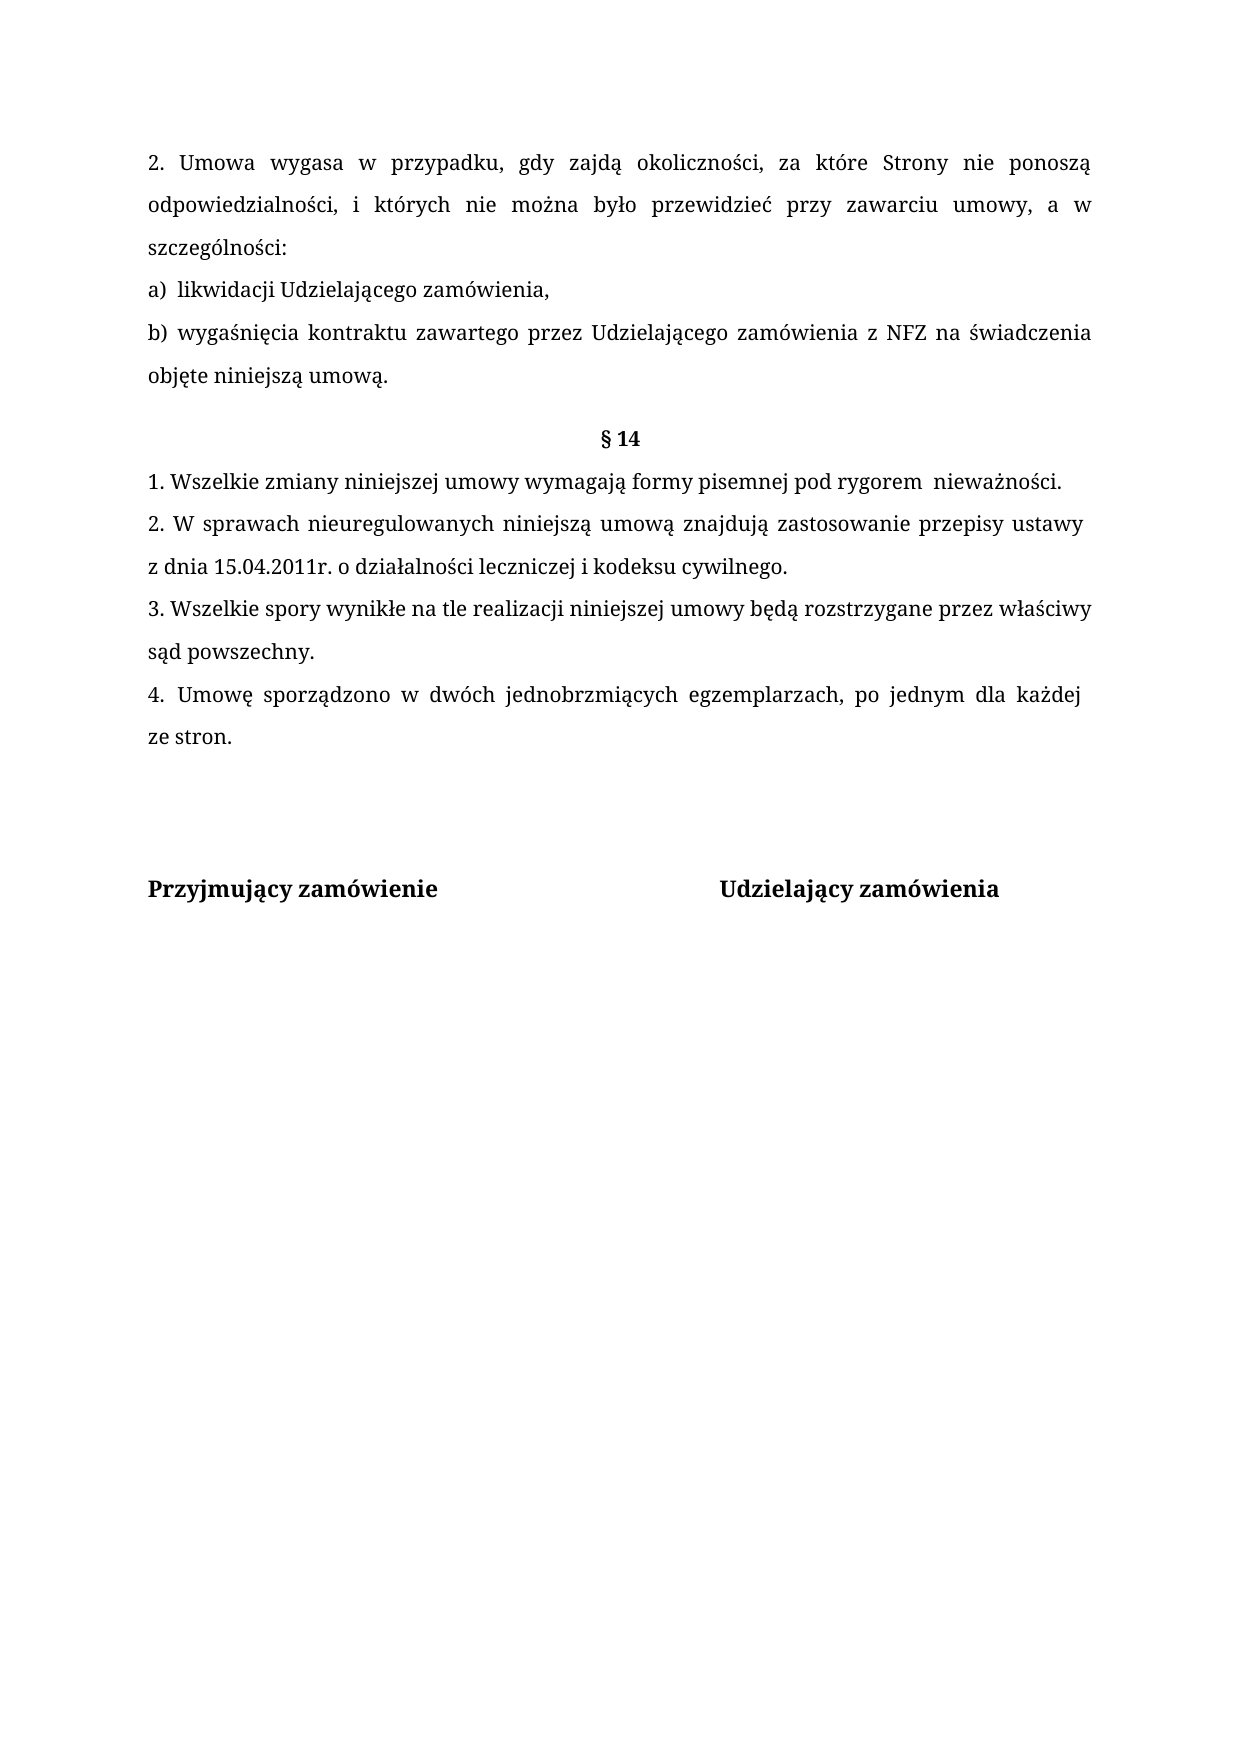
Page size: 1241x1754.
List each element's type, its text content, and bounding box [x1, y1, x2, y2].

list likwidacji Udzielającego zamówienia, [148, 276, 1092, 304]
list wygaśnięcia kontraktu zawartego przez Udzielającego zamówienia z NFZ na świadczenia objęte niniejszą umową. [148, 318, 1092, 389]
text 1. Wszelkie zmiany niniejszej umowy wymagają formy pisemnej pod rygorem nieważności. [148, 467, 1092, 495]
list Umowę sporządzono w dwóch jednobrzmiących egzemplarzach, po jednym dla każdej ze stron. [148, 680, 1092, 751]
text 3. Wszelkie spory wynikłe na tle realizacji niniejszej umowy będą rozstrzygane przez właściwy sąd powszechny. [148, 594, 1092, 666]
text Przyjmujący zamówienie Udzielający zamówienia [148, 873, 1092, 904]
text 2. Umowa wygasa w przypadku, gdy zajdą okoliczności, za które Strony nie ponoszą odpowiedzialności, i których nie można było przewidzieć przy zawarciu umowy, a w szczególności: [148, 148, 1092, 261]
text 2. W sprawach nieuregulowanych niniejszą umową znajdują zastosowanie przepisy ustawy z dnia 15.04.2011r. o działalności leczniczej i kodeksu cywilnego. [148, 509, 1092, 580]
text § 14 [148, 424, 1092, 453]
